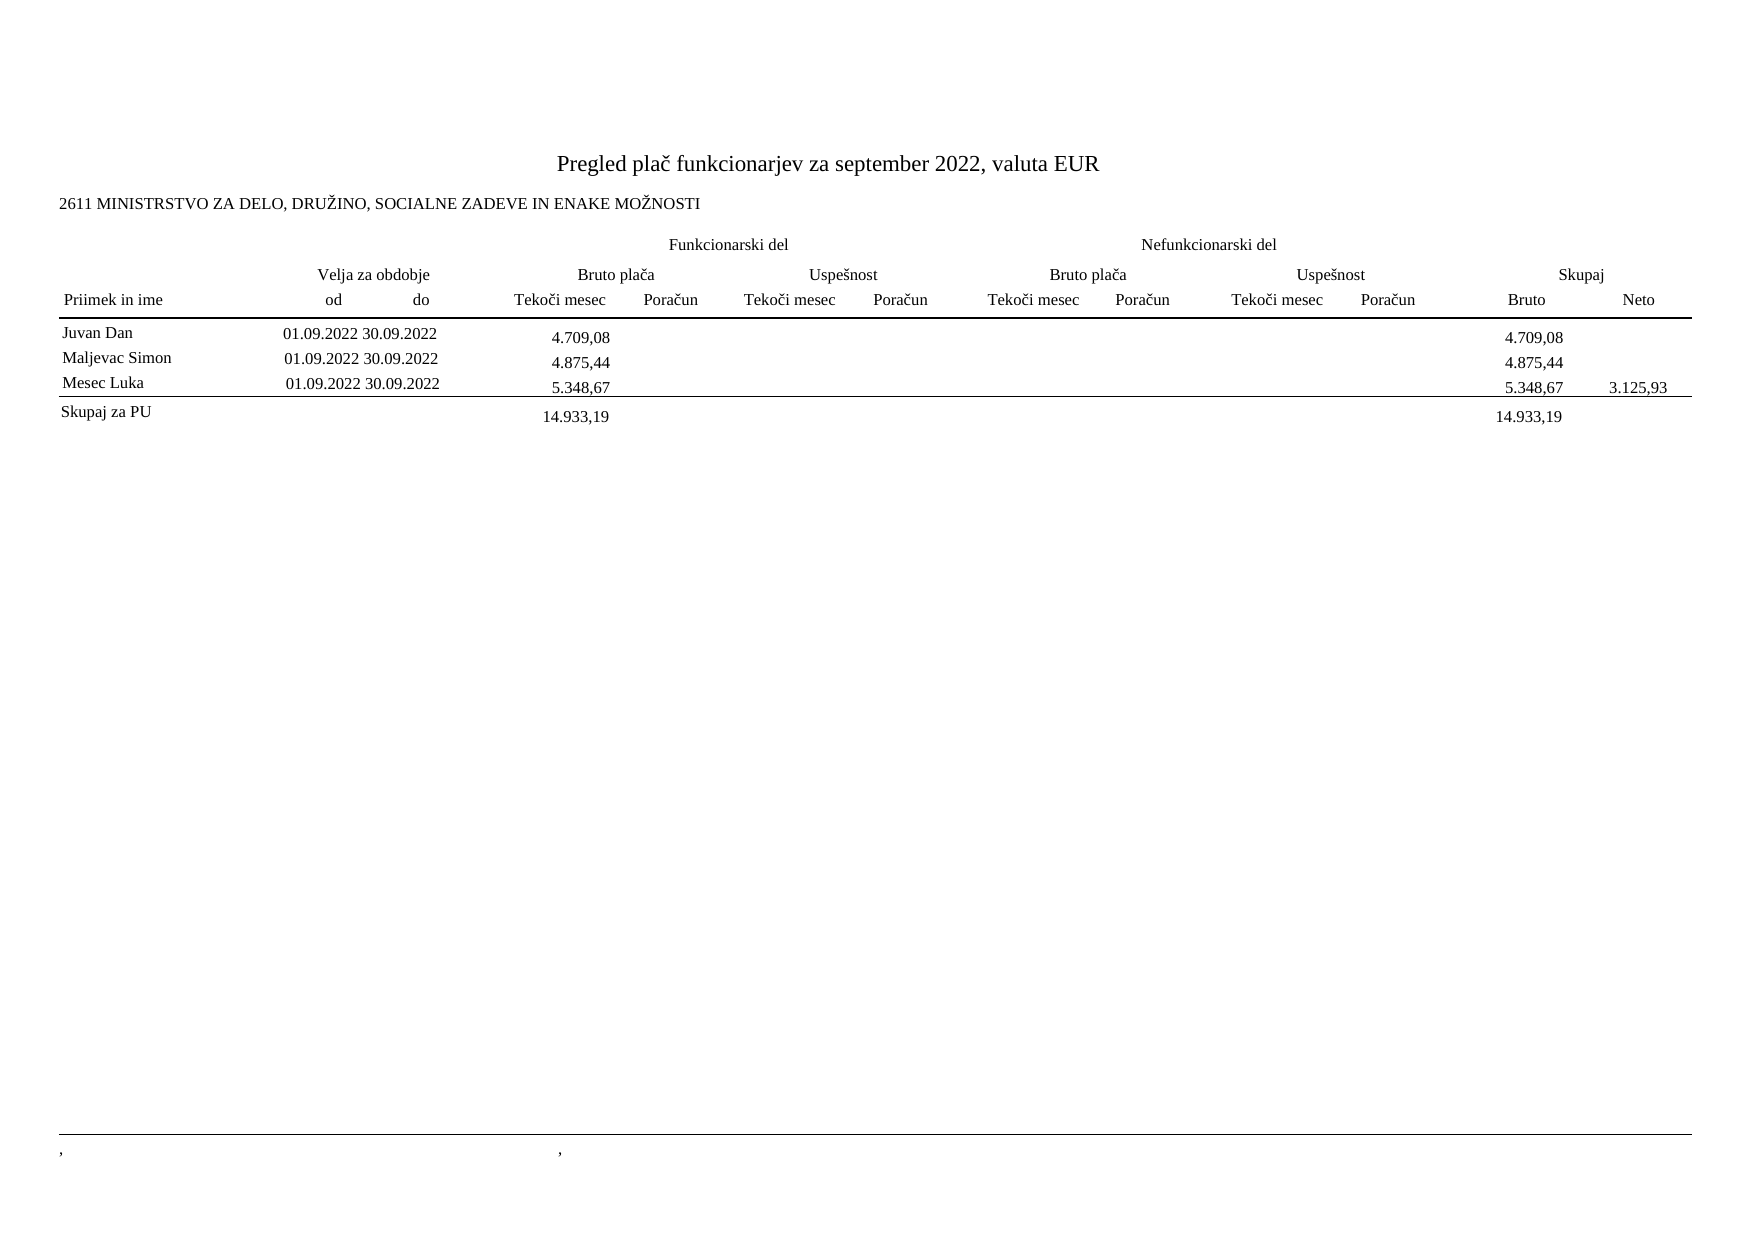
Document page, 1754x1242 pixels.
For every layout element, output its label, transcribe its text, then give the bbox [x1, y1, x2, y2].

text 5.348,67 3.125,93 [1505, 378, 1704, 397]
text Skupaj za PU [61, 402, 464, 421]
text 5.348,67 [552, 378, 621, 397]
text Maljevac Simon 01.09.2022 30.09.2022 [62, 348, 469, 368]
text 14.933,19 [542, 406, 621, 426]
text Juvan Dan 01.09.2022 30.09.2022 [62, 323, 469, 343]
text 4.875,44 [552, 353, 621, 372]
text 4.709,08 [552, 328, 621, 347]
text 14.933,19 [1495, 406, 1704, 426]
text 4.875,44 [1505, 353, 1704, 372]
text Mesec Luka 01.09.2022 30.09.2022 [62, 373, 469, 393]
text 4.709,08 [1505, 328, 1704, 347]
